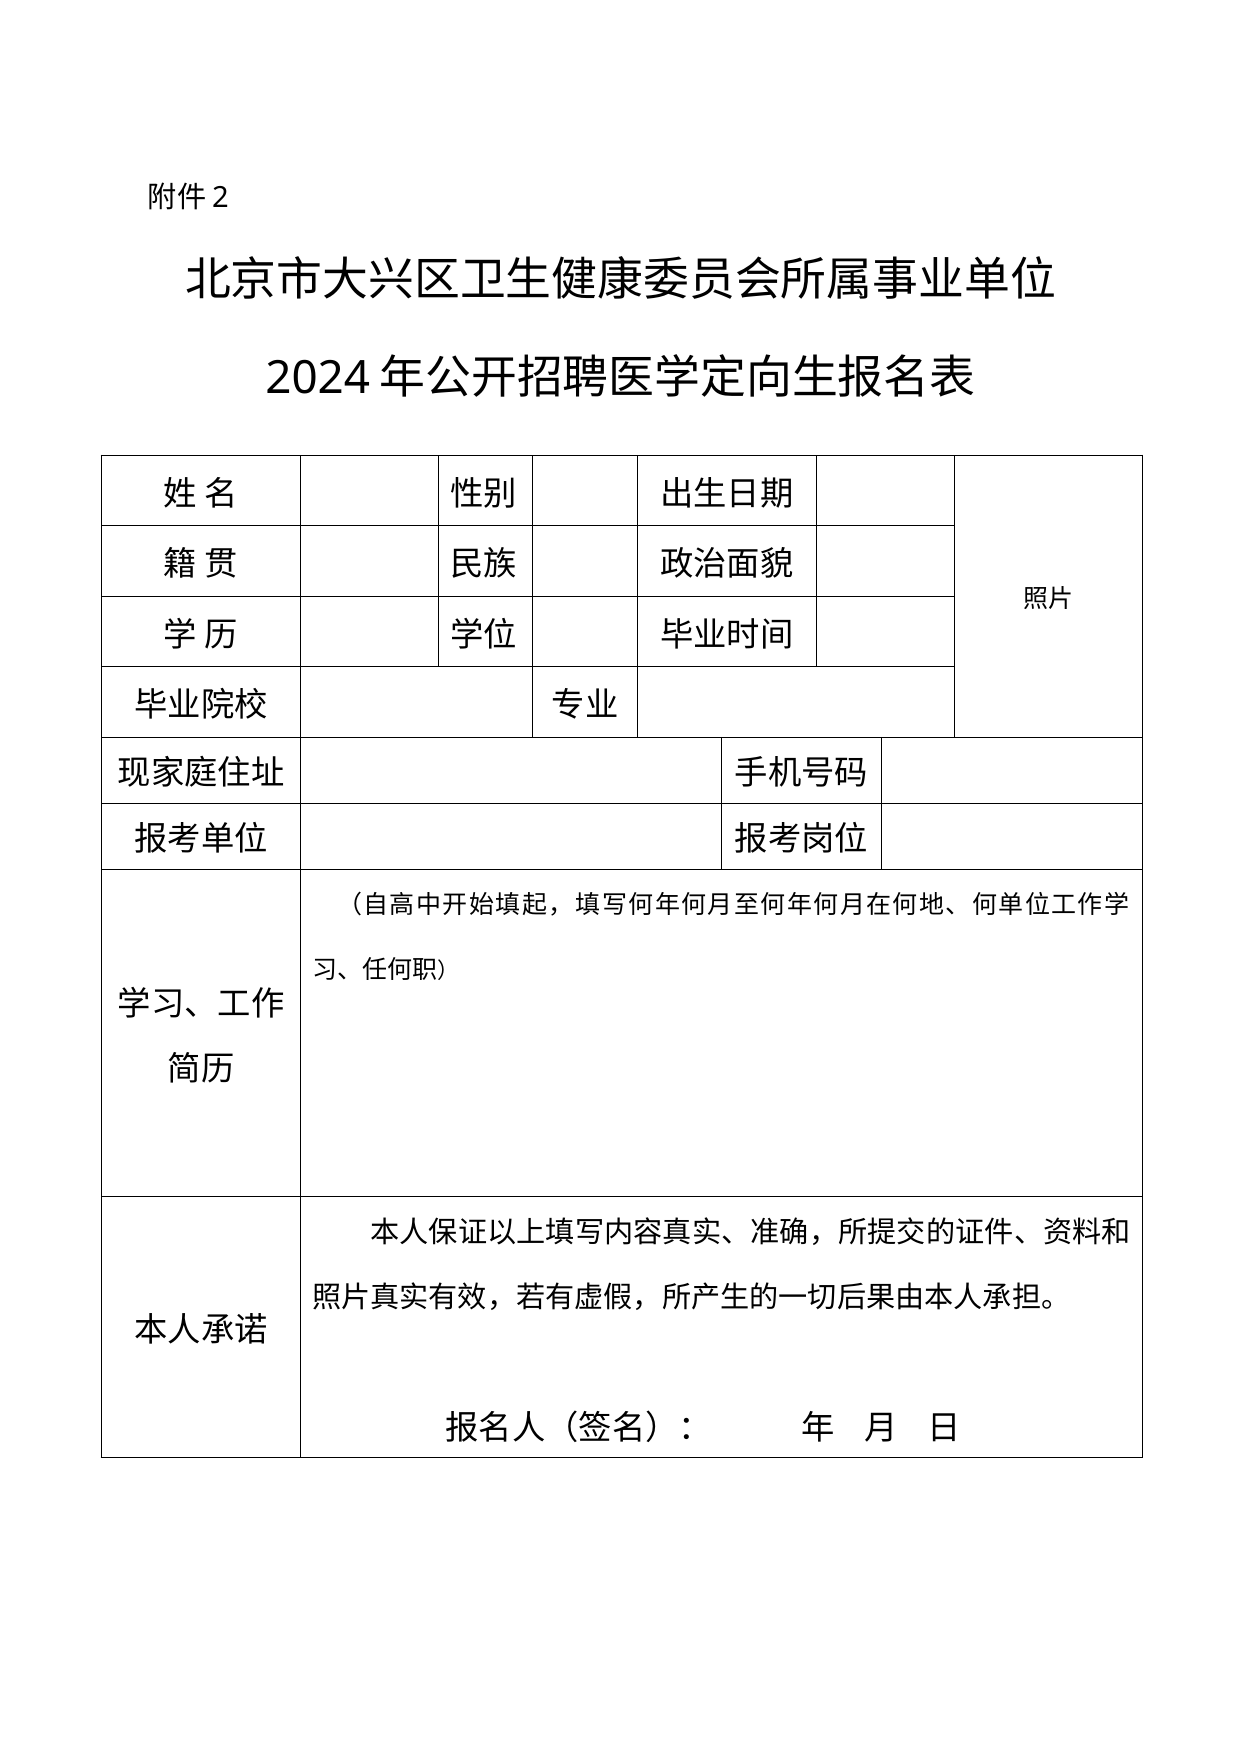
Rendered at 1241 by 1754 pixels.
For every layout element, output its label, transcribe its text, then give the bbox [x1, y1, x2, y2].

table_cell [817, 597, 954, 666]
table_header [533, 456, 637, 525]
table_cell 报考单位 [102, 804, 300, 869]
table_header 姓 名 [102, 456, 300, 525]
table_cell 本人保证以上填写内容真实、准确，所提交的证件、资料和照片真实有效，若有虚假，所产生的一切后果由本人承担。 报名人（签名）： 年 月 日 [301, 1197, 1142, 1457]
table_cell [301, 667, 532, 737]
table_header 出生日期 [638, 456, 816, 525]
table_cell 民族 [439, 526, 532, 596]
table_cell [301, 804, 721, 869]
table_cell [533, 526, 637, 596]
table_header [301, 456, 438, 525]
table_header 照片 [955, 456, 1142, 737]
table_cell 籍 贯 [102, 526, 300, 596]
table_header 性别 [439, 456, 532, 525]
table_cell [882, 804, 1142, 869]
table_cell 学习、工作简历 [102, 870, 300, 1196]
table_cell [638, 667, 954, 737]
table_cell 学 历 [102, 597, 300, 666]
table_cell 毕业时间 [638, 597, 816, 666]
table_header [817, 456, 954, 525]
table_cell [301, 738, 721, 803]
table_cell 专业 [533, 667, 637, 737]
table_cell 毕业院校 [102, 667, 300, 737]
table_cell [301, 526, 438, 596]
table_cell 学位 [439, 597, 532, 666]
table_cell [817, 526, 954, 596]
table_cell [882, 738, 1142, 803]
table_cell 本人承诺 [102, 1197, 300, 1457]
table_cell [301, 597, 438, 666]
table_cell [533, 597, 637, 666]
text 附件2 [148, 162, 1092, 227]
text 北京市大兴区卫生健康委员会所属事业单位 [148, 227, 1092, 324]
table_cell 现家庭住址 [102, 738, 300, 803]
table_cell （自高中开始填起，填写何年何月至何年何月在何地、何单位工作学习、任何职） [301, 870, 1142, 1196]
table_cell 报考岗位 [722, 804, 881, 869]
table_cell 政治面貌 [638, 526, 816, 596]
text 2024年公开招聘医学定向生报名表 [148, 324, 1092, 422]
table_cell 手机号码 [722, 738, 881, 803]
